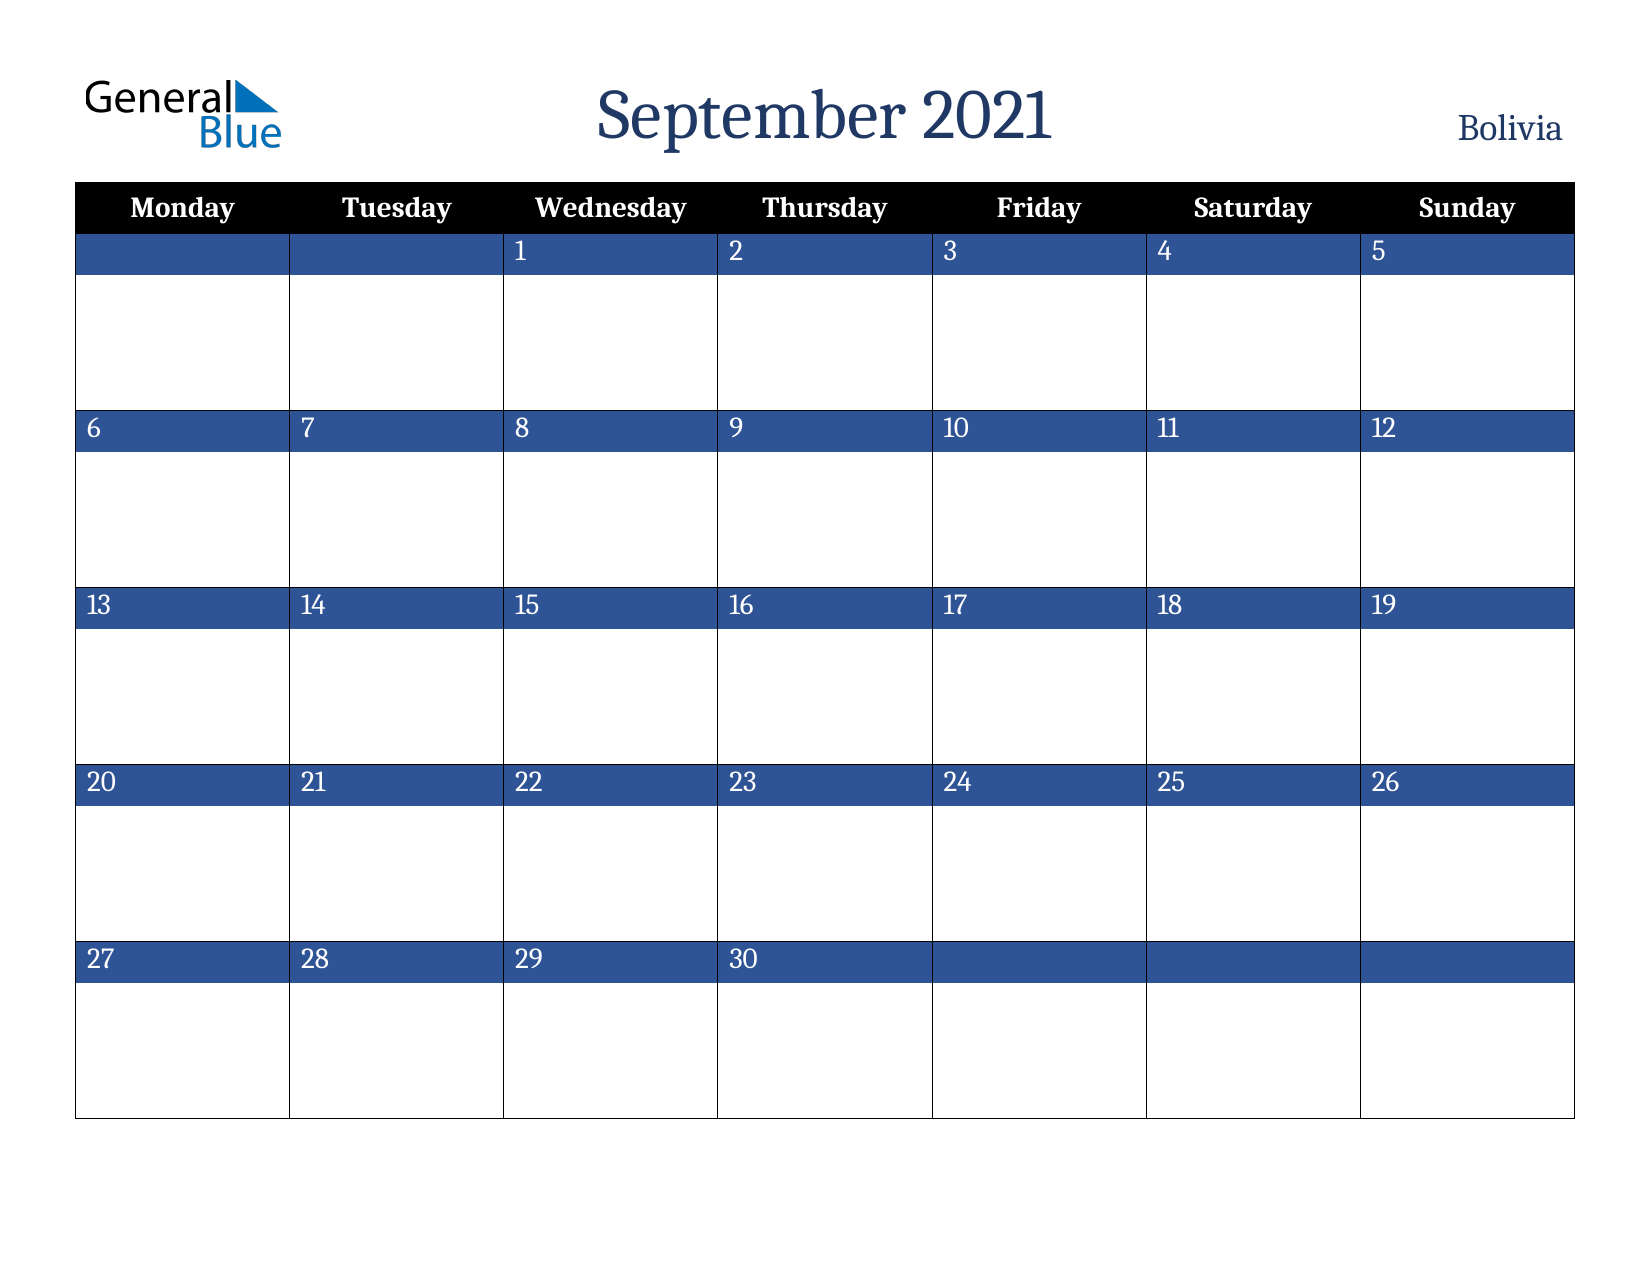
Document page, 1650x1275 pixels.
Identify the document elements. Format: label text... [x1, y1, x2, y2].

table_cell [504, 452, 717, 587]
table_cell [1361, 942, 1574, 983]
table_cell 7 [290, 411, 503, 452]
table_cell 19 [1361, 588, 1574, 629]
table_cell [504, 806, 717, 941]
table_cell 15 [504, 588, 717, 629]
table_cell [718, 275, 932, 410]
table_header Bolivia [1146, 75, 1574, 182]
table_cell 14 [290, 588, 503, 629]
table_cell [76, 629, 289, 764]
table_cell 26 [1361, 765, 1574, 806]
table_cell 1 [504, 234, 717, 275]
table_cell [290, 629, 503, 764]
table_cell [1147, 806, 1360, 941]
table_cell [933, 983, 1146, 1118]
table_cell Saturday [1147, 183, 1360, 233]
table_cell 23 [718, 765, 932, 806]
table_header [76, 75, 503, 182]
table_cell 29 [504, 942, 717, 983]
table_cell [1361, 629, 1574, 764]
picture [86, 80, 281, 148]
table_cell 17 [933, 588, 1146, 629]
table_cell [718, 629, 932, 764]
table_cell [290, 275, 503, 410]
table_cell 4 [1147, 234, 1360, 275]
table_cell [718, 806, 932, 941]
table_cell [76, 806, 289, 941]
table_cell 25 [1147, 765, 1360, 806]
table_header September 2021 [504, 75, 1146, 182]
table_cell [1147, 983, 1360, 1118]
table_cell Monday [76, 183, 289, 233]
table_cell 6 [76, 411, 289, 452]
table_cell 11 [1147, 411, 1360, 452]
table_cell [1361, 983, 1574, 1118]
table_cell 28 [290, 942, 503, 983]
table_cell 20 [76, 765, 289, 806]
table_cell [504, 629, 717, 764]
table_cell 2 [718, 234, 932, 275]
table_cell [504, 275, 717, 410]
table_cell [1147, 452, 1360, 587]
table_cell [290, 234, 503, 275]
table_cell [718, 983, 932, 1118]
table_cell [933, 275, 1146, 410]
table_cell [718, 452, 932, 587]
table_cell Sunday [1361, 183, 1574, 233]
table_cell [290, 806, 503, 941]
table_cell [1147, 629, 1360, 764]
table_cell [76, 234, 289, 275]
table_cell [933, 629, 1146, 764]
table_cell [1361, 275, 1574, 410]
table_cell Thursday [718, 183, 932, 233]
table_cell Wednesday [504, 183, 717, 233]
table_cell [290, 452, 503, 587]
table_cell [933, 452, 1146, 587]
table_cell [290, 983, 503, 1118]
table_cell 12 [1361, 411, 1574, 452]
table_cell 9 [718, 411, 932, 452]
table_cell 21 [290, 765, 503, 806]
table_cell [933, 942, 1146, 983]
table_cell [1147, 275, 1360, 410]
table_cell [504, 983, 717, 1118]
table_cell [1147, 942, 1360, 983]
table_cell 16 [718, 588, 932, 629]
table_cell Tuesday [290, 183, 503, 233]
table_cell 3 [933, 234, 1146, 275]
table_cell [933, 806, 1146, 941]
table_cell [76, 275, 289, 410]
table_cell [76, 452, 289, 587]
table_cell 10 [933, 411, 1146, 452]
table_cell [1361, 452, 1574, 587]
table_cell 8 [504, 411, 717, 452]
table_cell 30 [718, 942, 932, 983]
table_cell Friday [933, 183, 1146, 233]
table_cell 27 [76, 942, 289, 983]
table_cell 5 [1361, 234, 1574, 275]
table_cell 18 [1147, 588, 1360, 629]
table_cell 24 [933, 765, 1146, 806]
table_cell [1361, 806, 1574, 941]
table_cell 13 [76, 588, 289, 629]
table_cell [76, 983, 289, 1118]
table_cell 22 [504, 765, 717, 806]
